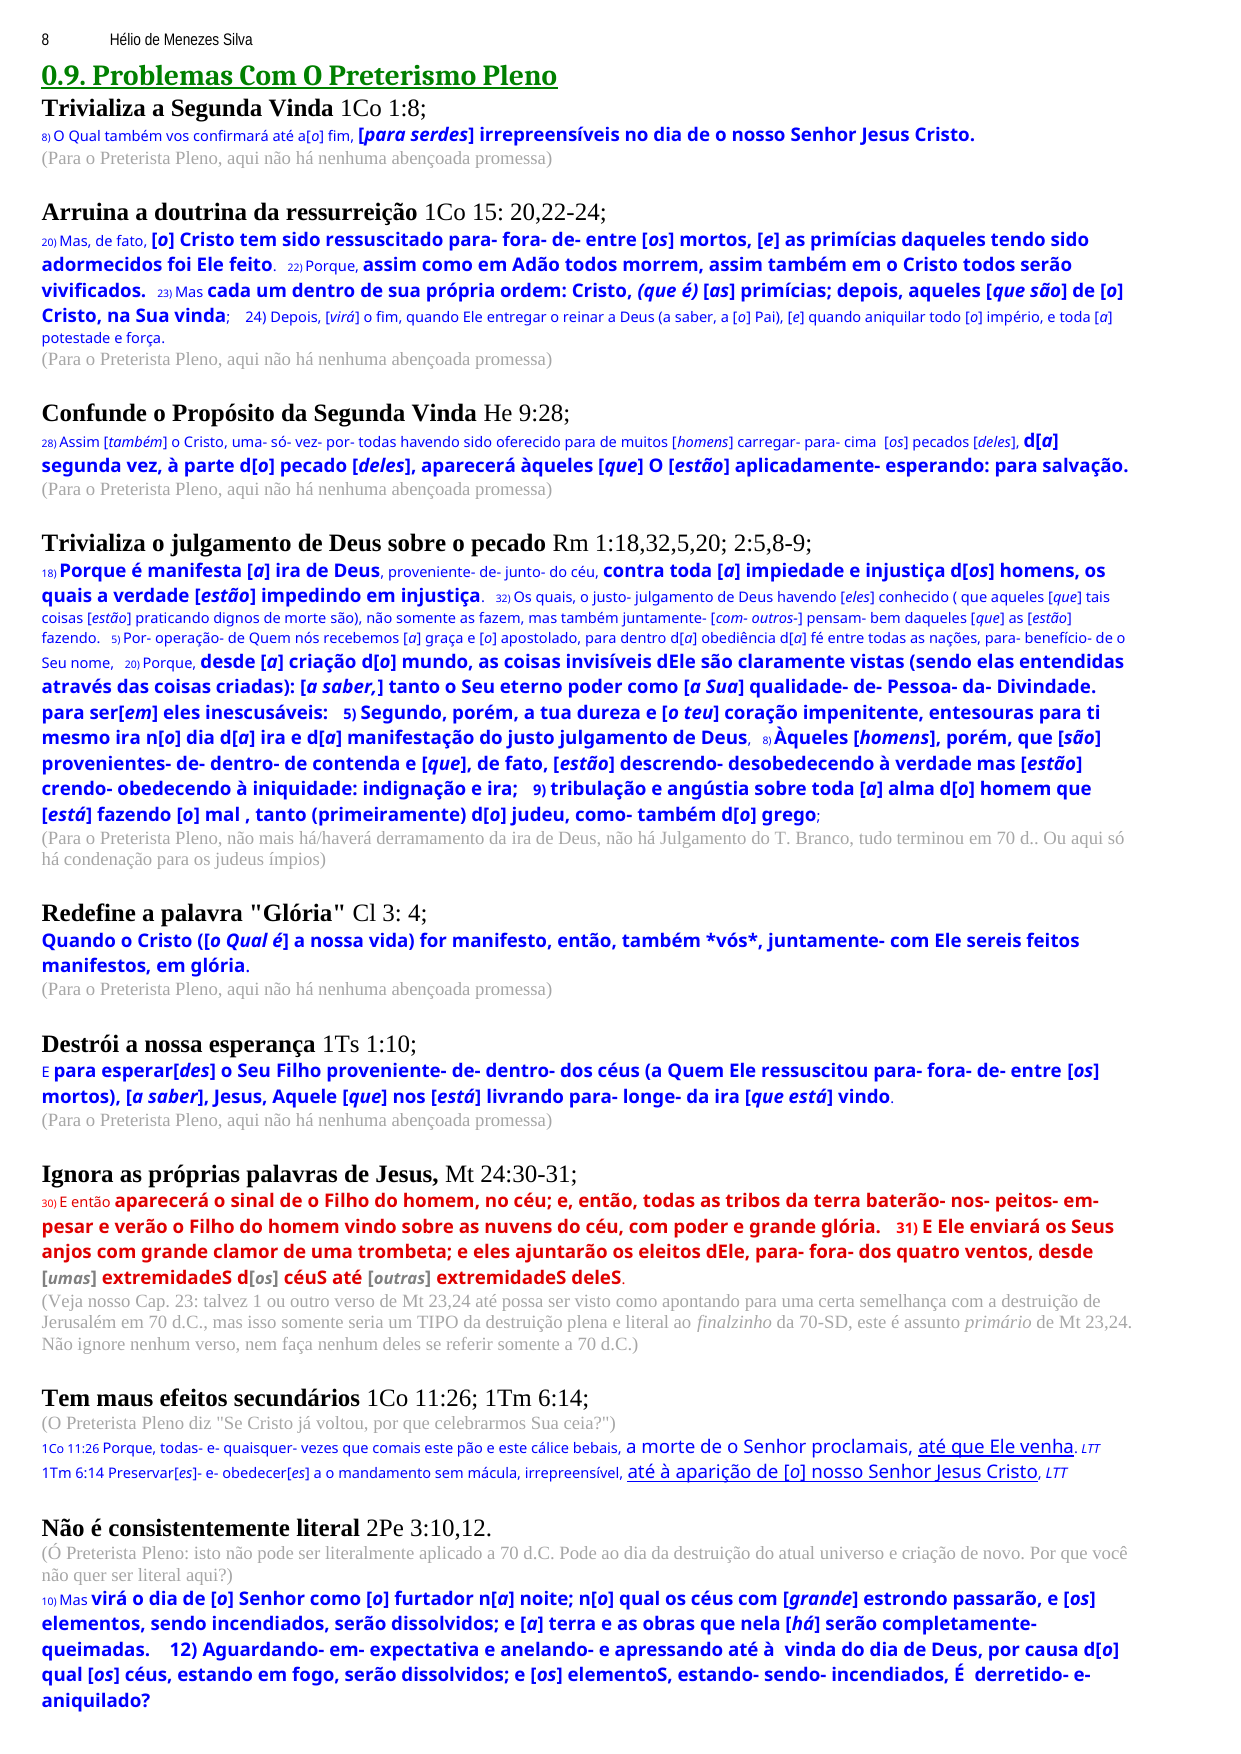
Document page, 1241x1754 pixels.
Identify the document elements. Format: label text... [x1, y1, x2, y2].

subtitle 0.9. Problemas Com O Preterismo Pleno [41, 59, 1134, 93]
